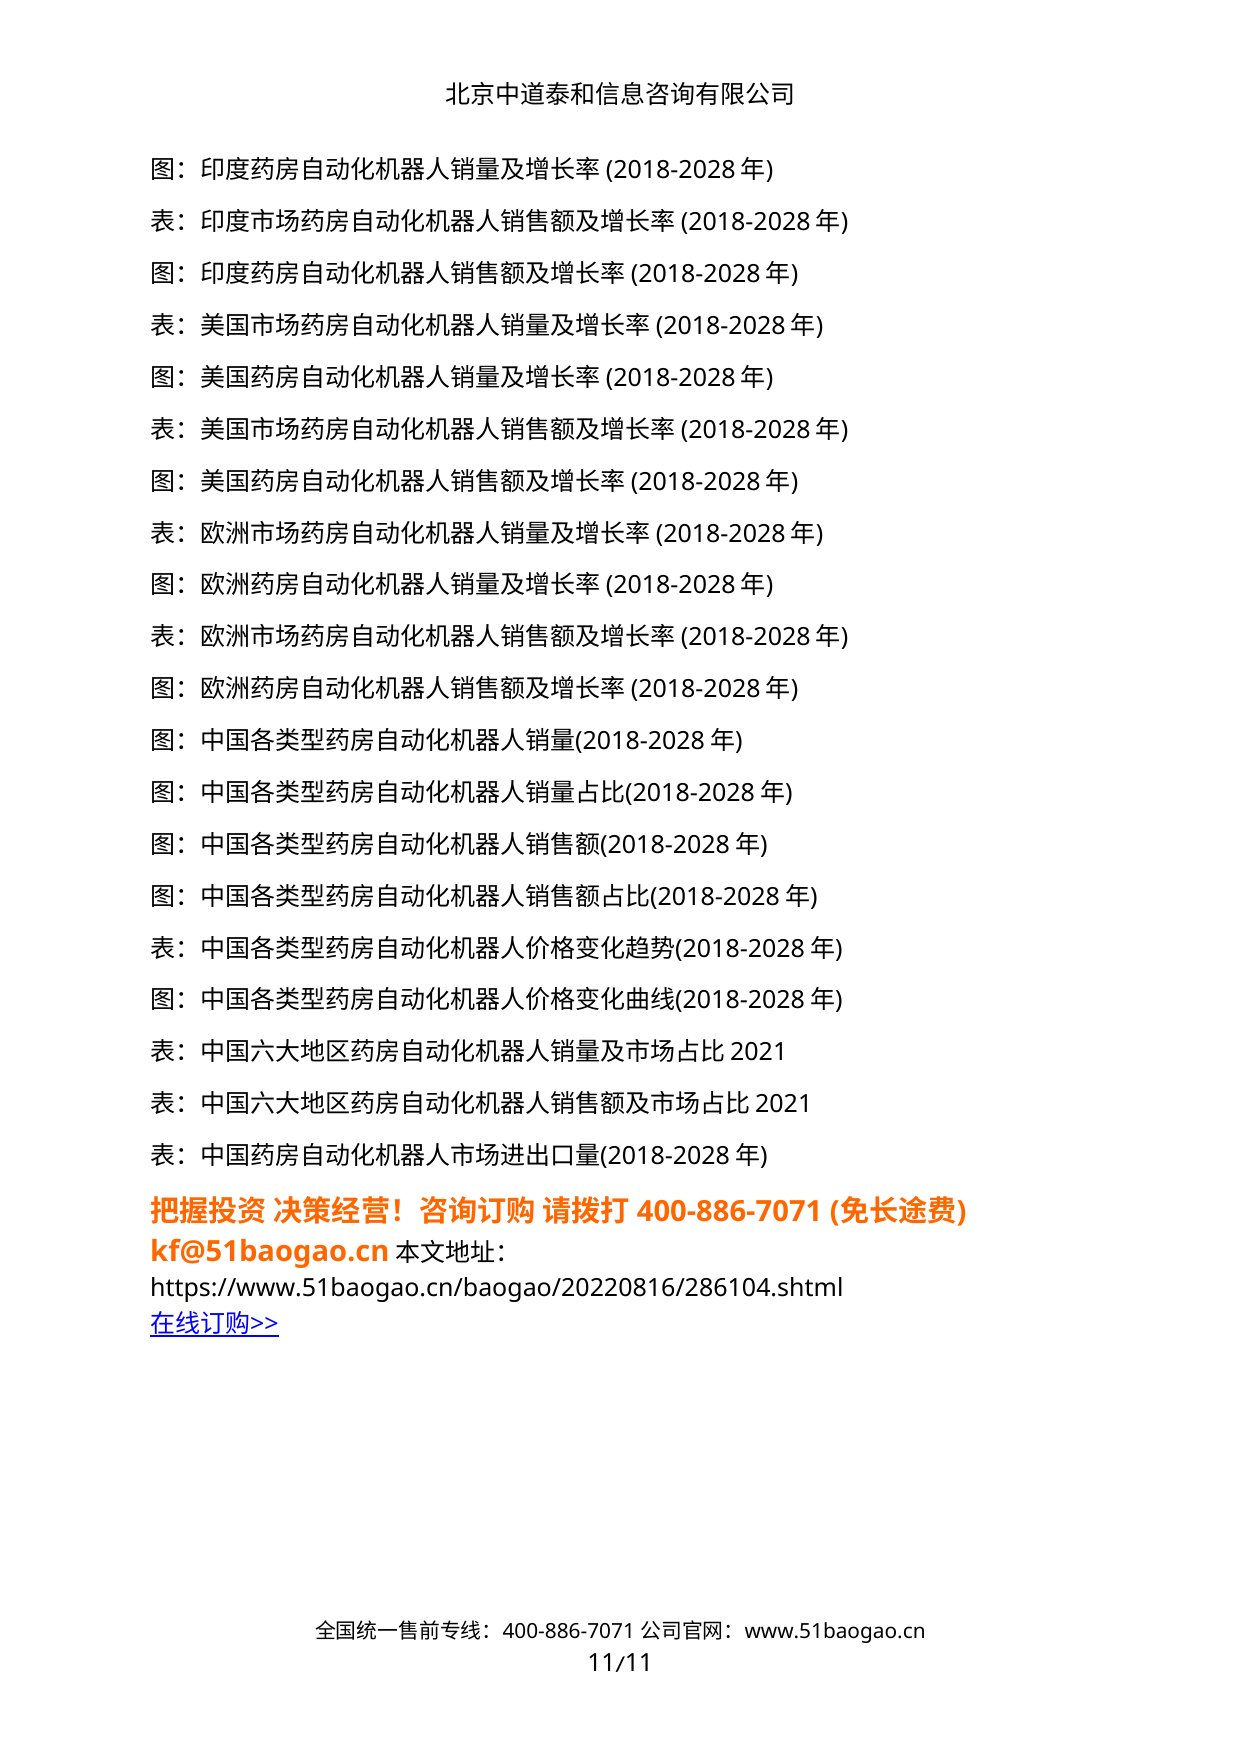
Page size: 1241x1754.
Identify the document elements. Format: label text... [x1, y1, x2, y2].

text 图：中国各类型药房自动化机器人销售额占比(2018-2028年) [150, 876, 1090, 912]
text 图：中国各类型药房自动化机器人销量(2018-2028年) [150, 721, 1090, 757]
text 图：印度药房自动化机器人销售额及增长率 (2018-2028年) [150, 254, 1090, 290]
text 表：美国市场药房自动化机器人销量及增长率 (2018-2028年) [150, 306, 1090, 342]
text 图：中国各类型药房自动化机器人销售额(2018-2028年) [150, 824, 1090, 861]
text 图：美国药房自动化机器人销量及增长率 (2018-2028年) [150, 357, 1090, 394]
text 表：中国六大地区药房自动化机器人销量及市场占比2021 [150, 1032, 1090, 1068]
text 表：中国各类型药房自动化机器人价格变化趋势(2018-2028年) [150, 928, 1090, 964]
text 图：欧洲药房自动化机器人销售额及增长率 (2018-2028年) [150, 669, 1090, 705]
text 表：中国六大地区药房自动化机器人销售额及市场占比2021 [150, 1084, 1090, 1120]
text 表：欧洲市场药房自动化机器人销量及增长率 (2018-2028年) [150, 513, 1090, 549]
text 表：印度市场药房自动化机器人销售额及增长率 (2018-2028年) [150, 202, 1090, 238]
text 表：美国市场药房自动化机器人销售额及增长率 (2018-2028年) [150, 409, 1090, 446]
text 在线订购>> [150, 1304, 1090, 1340]
text 图：中国各类型药房自动化机器人价格变化曲线(2018-2028年) [150, 980, 1090, 1016]
text 图：美国药房自动化机器人销售额及增长率 (2018-2028年) [150, 461, 1090, 497]
text 表：欧洲市场药房自动化机器人销售额及增长率 (2018-2028年) [150, 617, 1090, 653]
text 表：中国药房自动化机器人市场进出口量(2018-2028年) [150, 1136, 1090, 1172]
text 图：中国各类型药房自动化机器人销量占比(2018-2028年) [150, 772, 1090, 809]
text 把握投资 决策经营！咨询订购 请拨打 400-886-7071 (免长途费) kf@51baogao.cn本文地址：https://www.51baogao.cn/baogao/20220816/286104.shtml [150, 1187, 1090, 1304]
text 图：印度药房自动化机器人销量及增长率 (2018-2028年) [150, 150, 1090, 186]
text 图：欧洲药房自动化机器人销量及增长率 (2018-2028年) [150, 565, 1090, 601]
